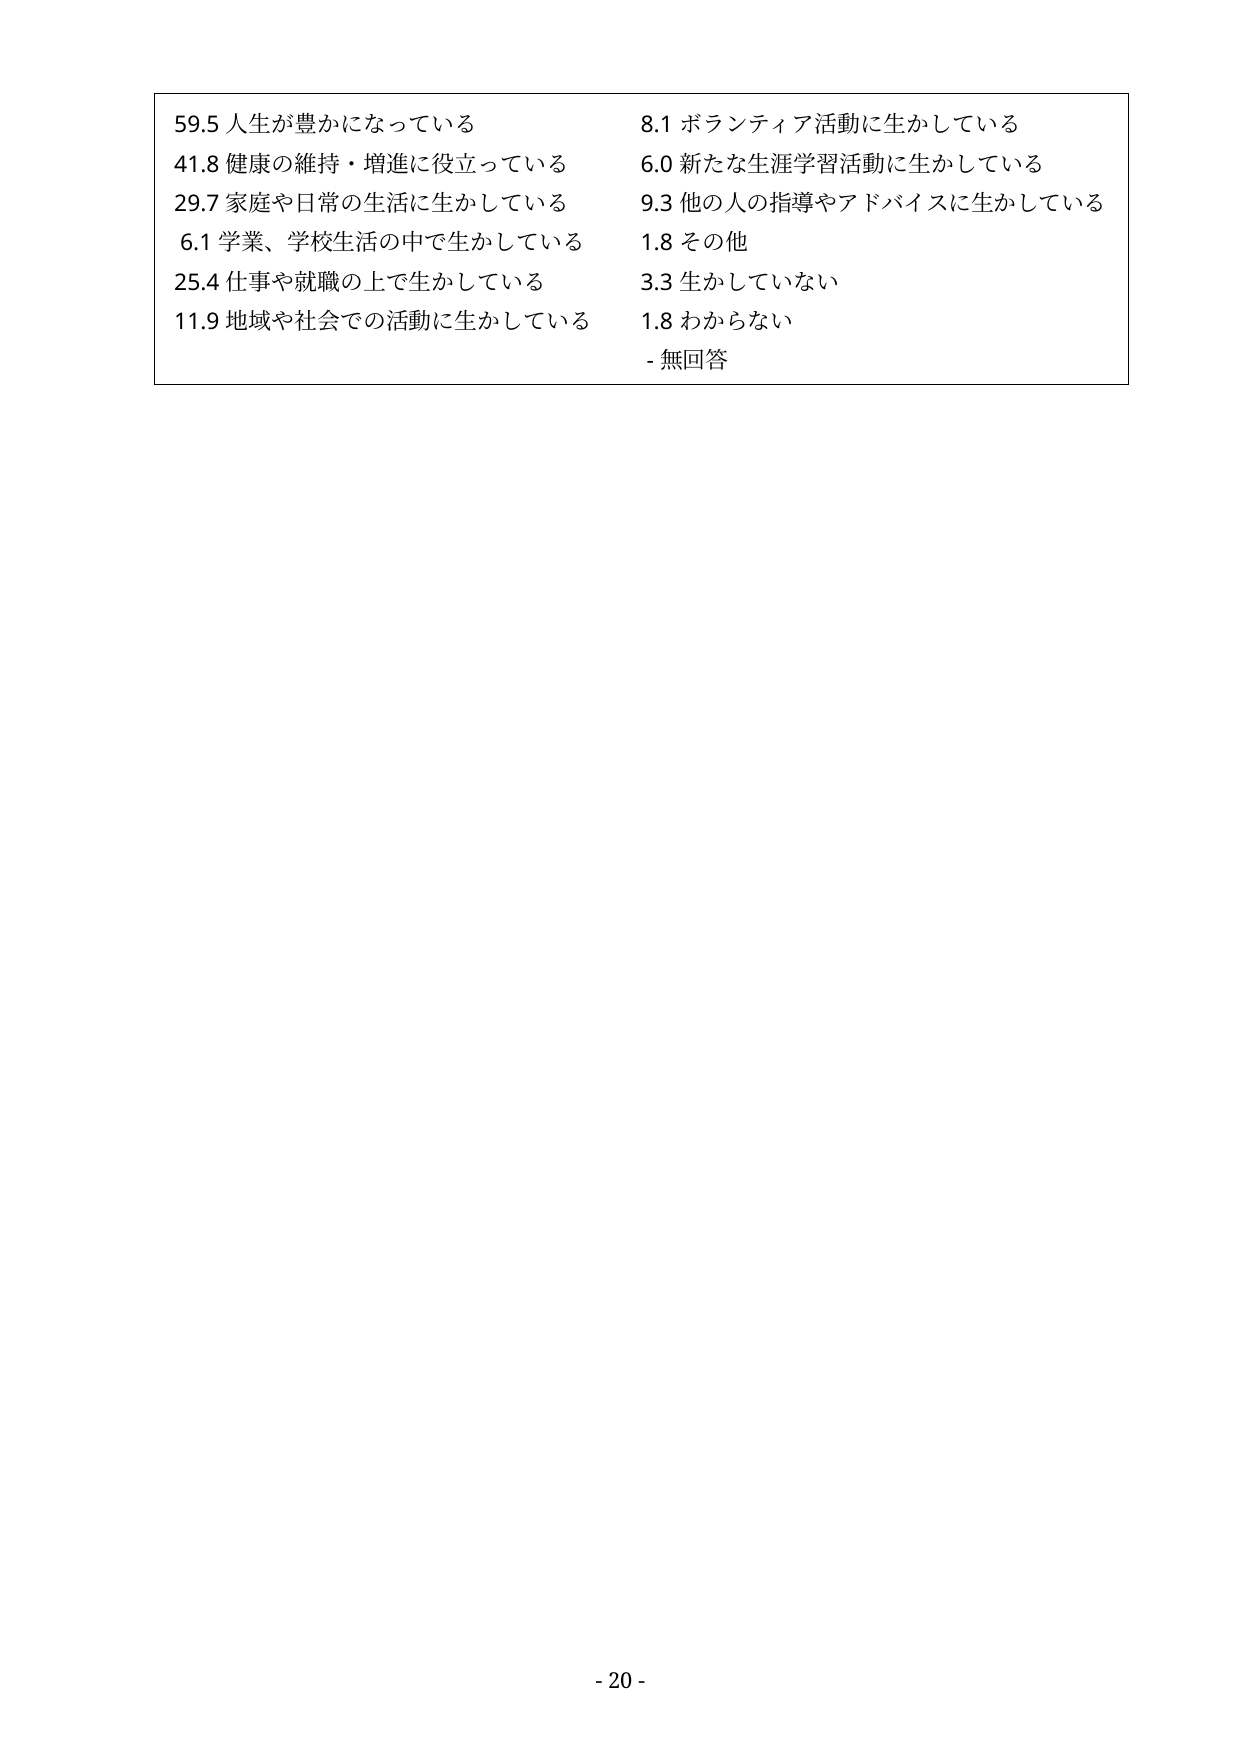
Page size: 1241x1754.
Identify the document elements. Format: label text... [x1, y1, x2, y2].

table_header 59.5 人生が豊かになっている 41.8 健康の維持・増進に役立っている 29.7 家庭や日常の生活に生かしている 6.1 学業、学校生活の中で生かしている 25.4 仕事や就職の上で生かしている 11.9 地域や社会での活動に生かしている [155, 94, 615, 384]
table_header 8.1 ボランティア活動に生かしている 6.0 新たな生涯学習活動に生かしている 9.3 他の人の指導やアドバイスに生かしている 1.8 その他 3.3 生かしていない 1.8 わからない - 無回答 [615, 94, 1128, 384]
